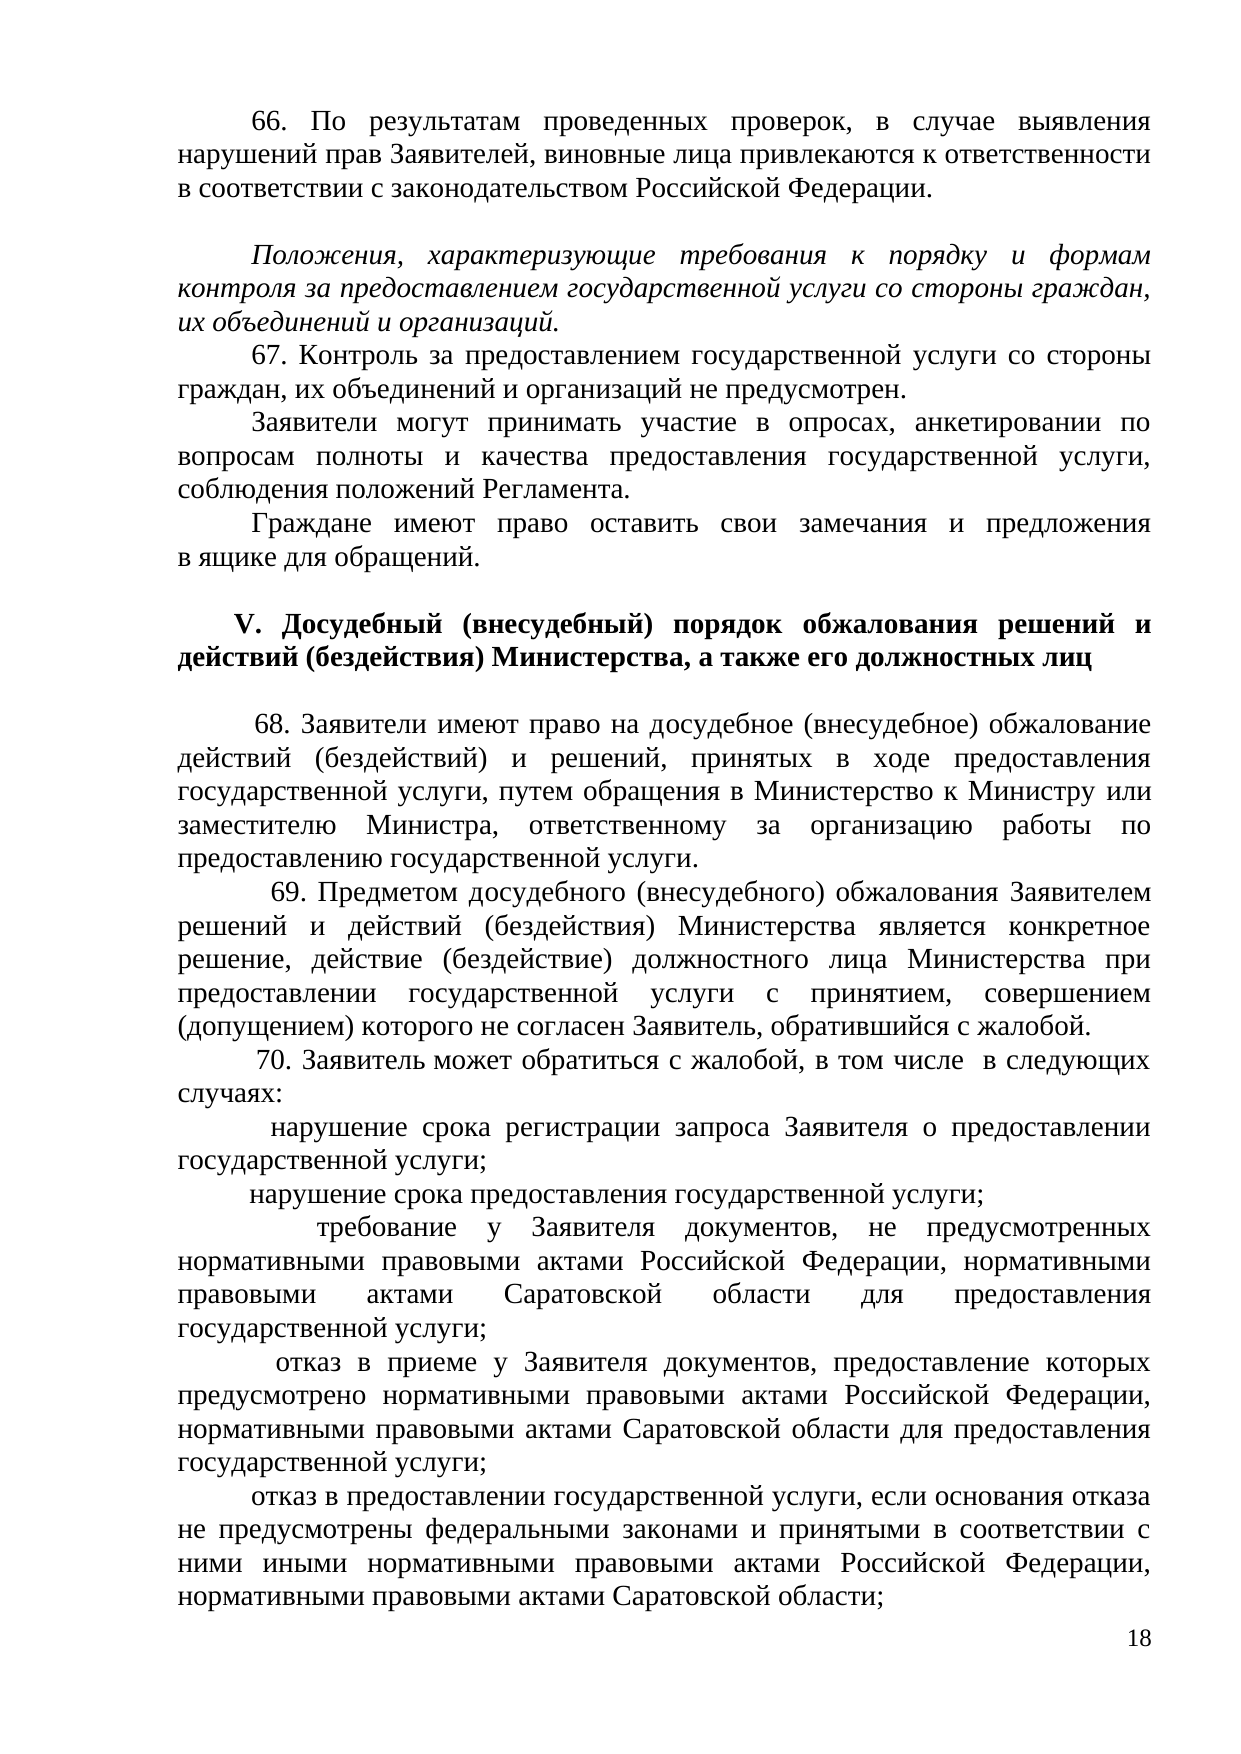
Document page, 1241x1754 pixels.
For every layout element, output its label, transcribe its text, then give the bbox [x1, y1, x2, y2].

text V. Досудебный (внесудебный) порядок обжалования решений и действий (бездействия) Министерства, а также его должностных лиц [177, 606, 1152, 673]
text Положения, характеризующие требования к порядку и формам контроля за предоставлением государственной услуги со стороны граждан, их объединений и организаций. [177, 237, 1152, 337]
text 67. Контроль за предоставлением государственной услуги со стороны граждан, их объединений и организаций не предусмотрен. [177, 337, 1152, 404]
text требование у Заявителя документов, не предусмотренных нормативными правовыми актами Российской Федерации, нормативными правовыми актами Саратовской области для предоставления государственной услуги; [177, 1209, 1152, 1344]
text 68. Заявители имеют право на досудебное (внесудебное) обжалование действий (бездействий) и решений, принятых в ходе предоставления государственной услуги, путем обращения в Министерство к Министру или заместителю Министра, ответственному за организацию работы по предоставлению государственной услуги. [177, 706, 1152, 874]
text нарушение срока регистрации запроса Заявителя о предоставлении государственной услуги; [177, 1109, 1152, 1176]
text 66. По результатам проведенных проверок, в случае выявления нарушений прав Заявителей, виновные лица привлекаются к ответственности в соответствии с законодательством Российской Федерации. [177, 103, 1152, 203]
text Граждане имеют право оставить свои замечания и предложения в ящике для обращений. [177, 505, 1152, 572]
text 69. Предметом досудебного (внесудебного) обжалования Заявителем решений и действий (бездействия) Министерства является конкретное решение, действие (бездействие) должностного лица Министерства при предоставлении государственной услуги с принятием, совершением (допущением) которого не согласен Заявитель, обратившийся с жалобой. [177, 874, 1152, 1042]
text отказ в предоставлении государственной услуги, если основания отказа не предусмотрены федеральными законами и принятыми в соответствии с ними иными нормативными правовыми актами Российской Федерации, нормативными правовыми актами Саратовской области; [177, 1478, 1152, 1612]
text 70. Заявитель может обратиться с жалобой, в том числе в следующих случаях: [177, 1042, 1152, 1109]
text отказ в приеме у Заявителя документов, предоставление которых предусмотрено нормативными правовыми актами Российской Федерации, нормативными правовыми актами Саратовской области для предоставления государственной услуги; [177, 1344, 1152, 1478]
text нарушение срока предоставления государственной услуги; [177, 1176, 1152, 1209]
text Заявители могут принимать участие в опросах, анкетировании по вопросам полноты и качества предоставления государственной услуги, соблюдения положений Регламента. [177, 404, 1152, 505]
